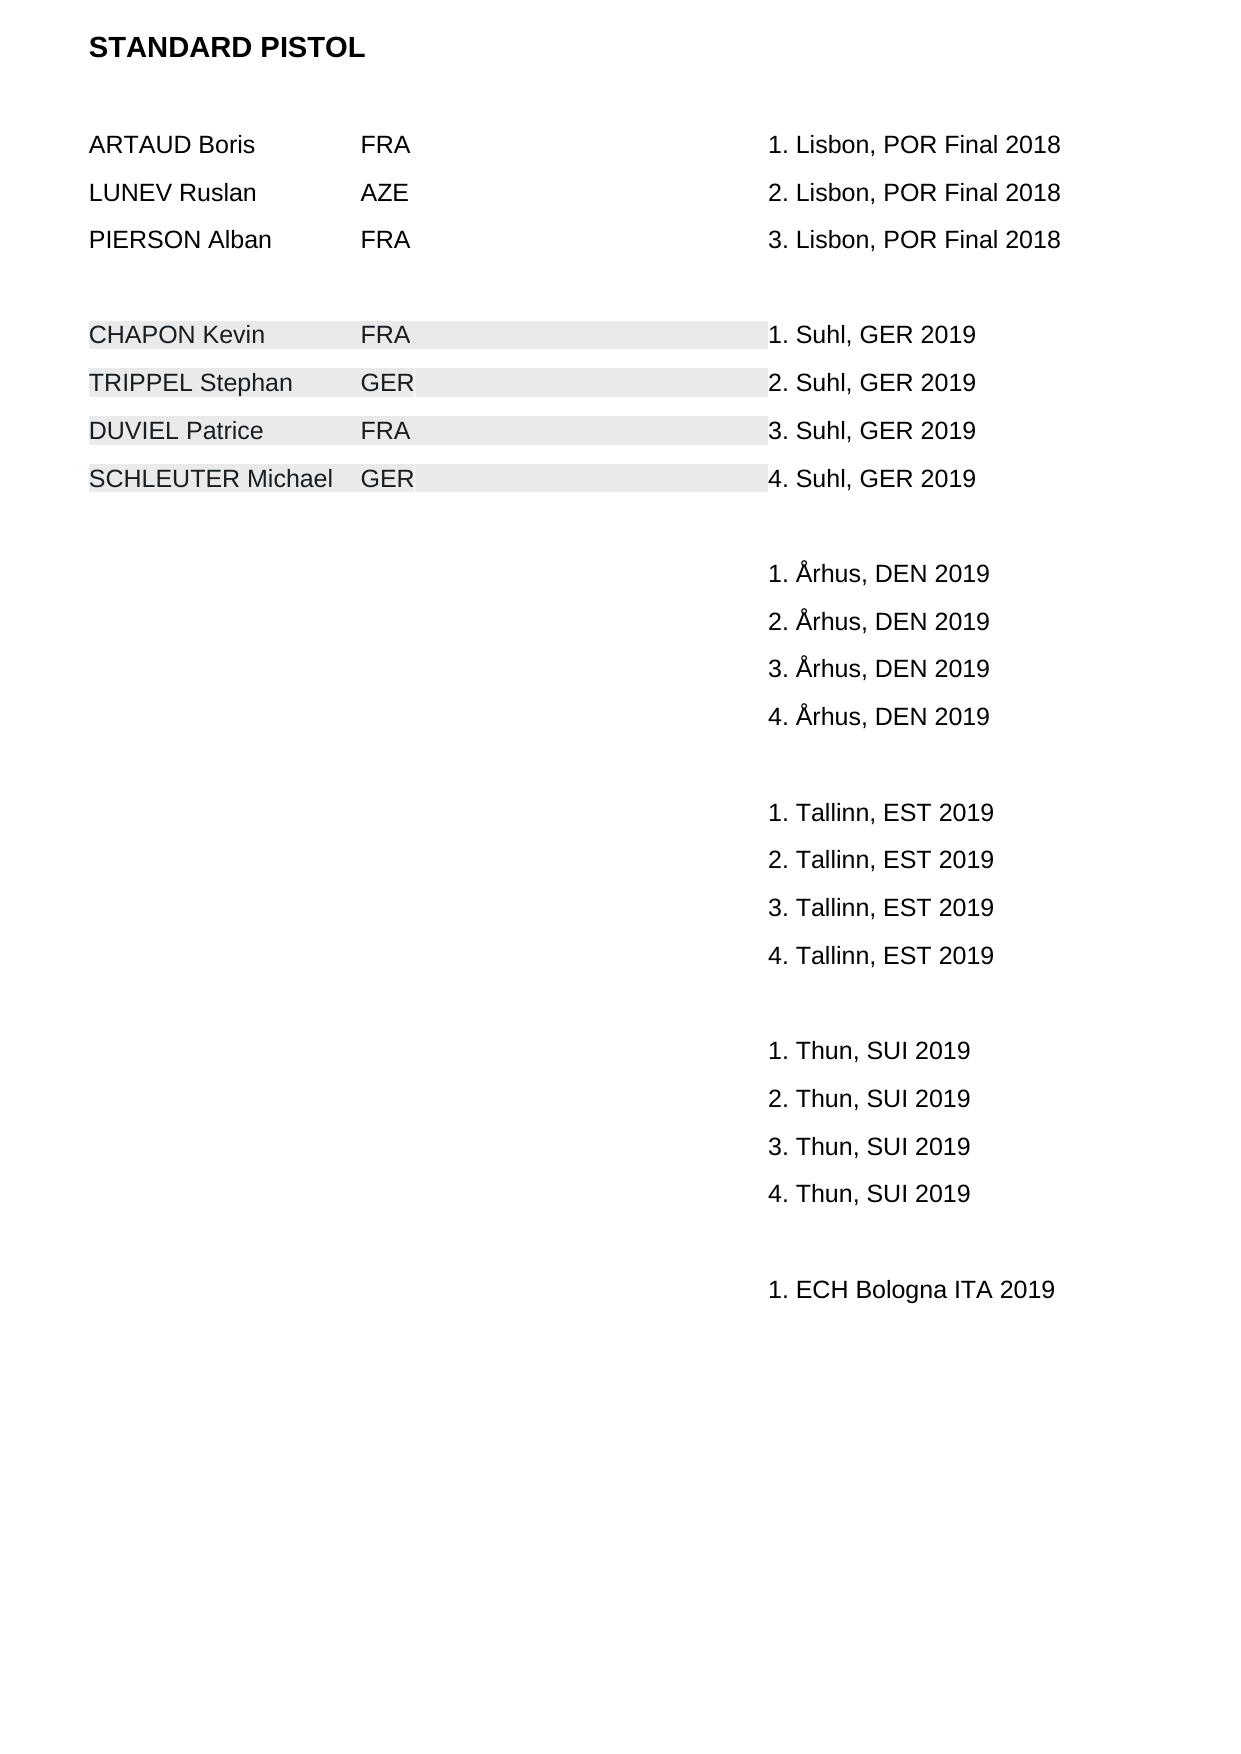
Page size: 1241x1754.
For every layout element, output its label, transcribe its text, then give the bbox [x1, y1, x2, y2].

text 2. Tallinn, EST 2019 [768, 845, 1152, 874]
text 1. Århus, DEN 2019 [632, 559, 1152, 588]
text STANDARD PISTOL [89, 29, 1152, 63]
text 4. Århus, DEN 2019 [768, 702, 1152, 731]
text TRIPPEL Stephan GER 2. Suhl, GER 2019 [768, 368, 1152, 397]
text 1. ECH Bologna ITA 2019 [632, 1275, 1152, 1303]
text 3. Tallinn, EST 2019 [768, 893, 1152, 922]
text SCHLEUTER Michael GER 4. Suhl, GER 2019 [768, 464, 1152, 492]
text PIERSON Alban FRA 3. Lisbon, POR Final 2018 [89, 226, 1152, 254]
text 2. Århus, DEN 2019 [768, 607, 1152, 636]
text 3. Thun, SUI 2019 [768, 1132, 1152, 1160]
text LUNEV Ruslan AZE 2. Lisbon, POR Final 2018 [89, 178, 1152, 207]
text 4. Thun, SUI 2019 [768, 1179, 1152, 1208]
text 4. Tallinn, EST 2019 [768, 941, 1152, 969]
text CHAPON Kevin FRA 1. Suhl, GER 2019 [768, 321, 1152, 349]
text 3. Århus, DEN 2019 [768, 654, 1152, 683]
text 1. Tallinn, EST 2019 [632, 798, 1152, 826]
text ARTAUD Boris FRA 1. Lisbon, POR Final 2018 [89, 130, 1152, 159]
text DUVIEL Patrice FRA 3. Suhl, GER 2019 [768, 416, 1152, 445]
text 2. Thun, SUI 2019 [768, 1084, 1152, 1113]
text 1. Thun, SUI 2019 [632, 1036, 1152, 1065]
